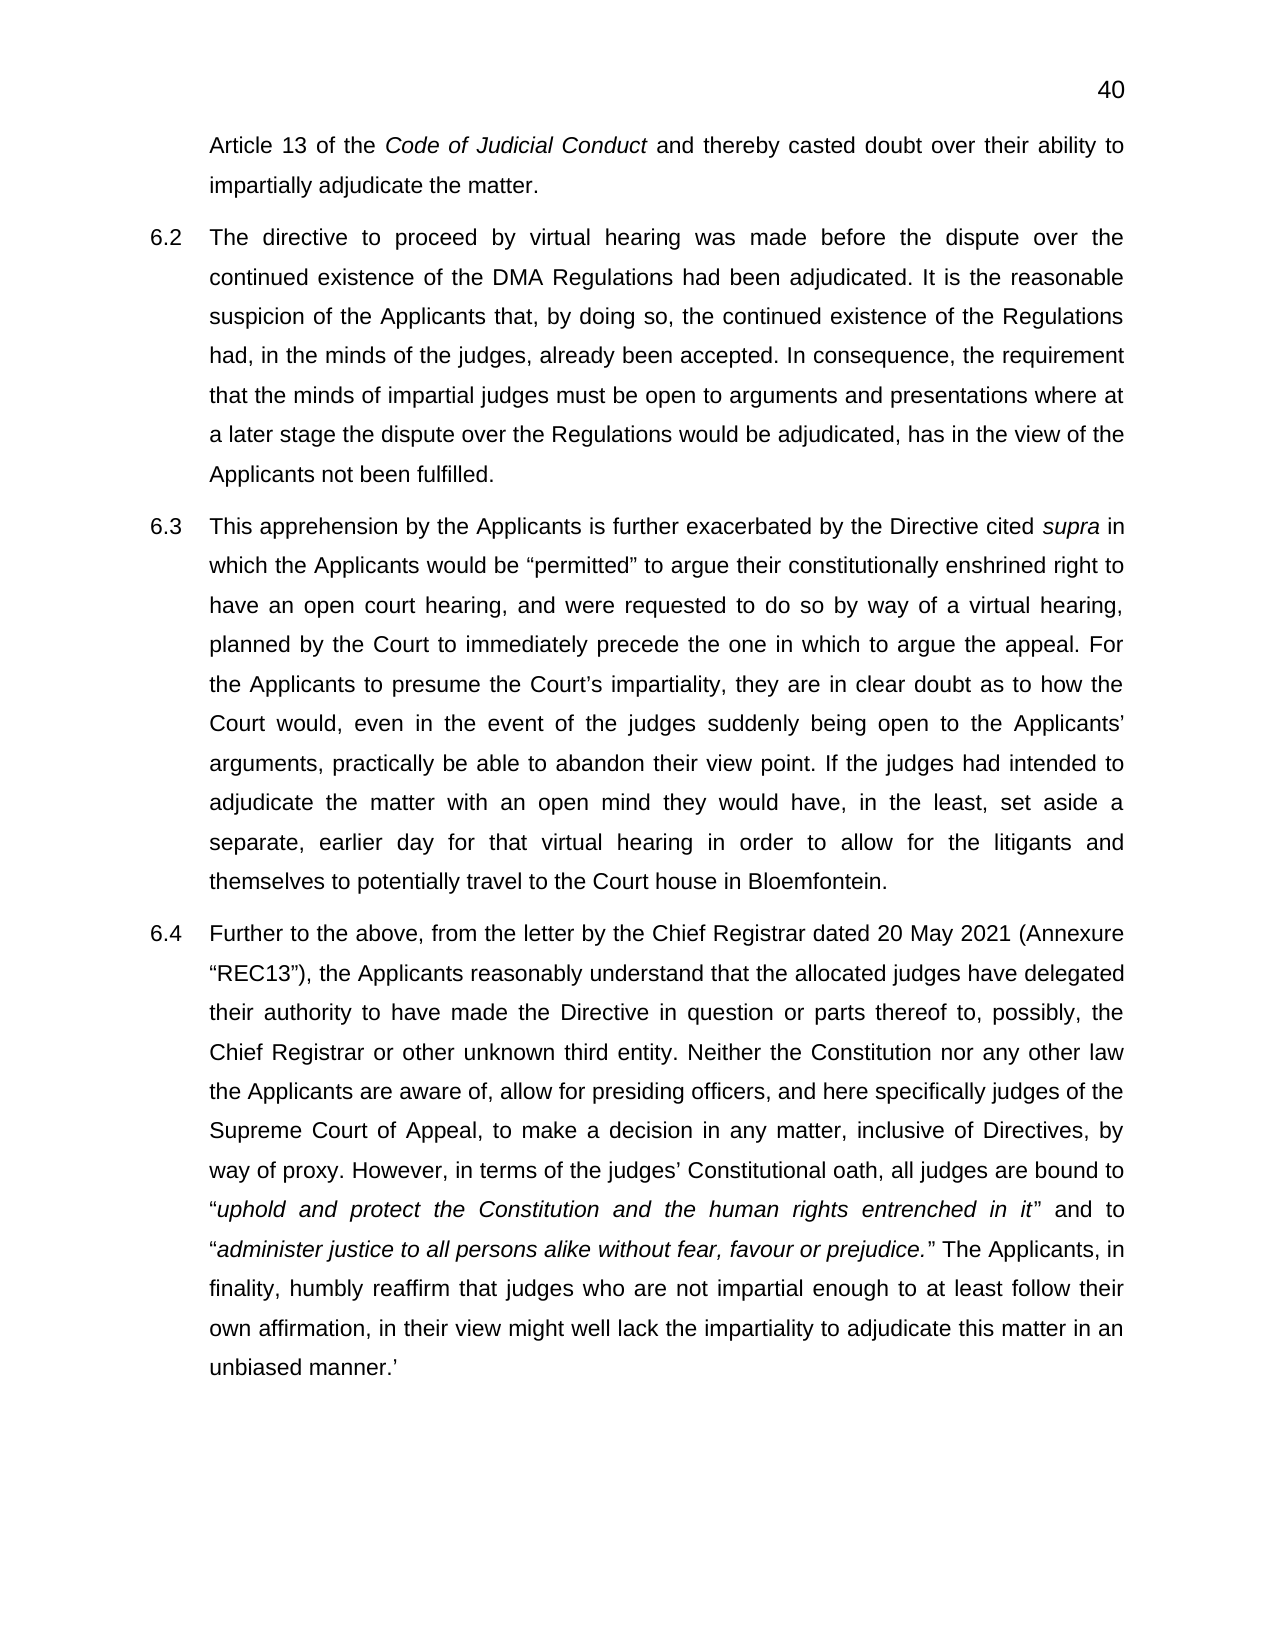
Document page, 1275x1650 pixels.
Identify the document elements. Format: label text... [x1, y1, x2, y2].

text 6.4 Further to the above, from the letter by the Chief Registrar dated 20 May 2021 (Annexure “REC13”), the Applicants reasonably understand that the allocated judges have delegated their authority to have made the Directive in question or parts thereof to, possibly, the Chief Registrar or other unknown third entity. Neither the Constitution nor any other law the Applicants are aware of, allow for presiding officers, and here specifically judges of the Supreme Court of Appeal, to make a decision in any matter, inclusive of Directives, by way of proxy. However, in terms of the judges’ Constitutional oath, all judges are bound to “uphold and protect the Constitution and the human rights entrenched in it” and to “administer justice to all persons alike without fear, favour or prejudice.” The Applicants, in finality, humbly reaffirm that judges who are not impartial enough to at least follow their own affirmation, in their view might well lack the impartiality to adjudicate this matter in an unbiased manner.’ [150, 920, 1125, 1381]
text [150, 132, 1125, 198]
text 6.3 This apprehension by the Applicants is further exacerbated by the Directive cited supra in which the Applicants would be “permitted” to argue their constitutionally enshrined right to have an open court hearing, and were requested to do so by way of a virtual hearing, planned by the Court to immediately precede the one in which to argue the appeal. For the Applicants to presume the Court’s impartiality, they are in clear doubt as to how the Court would, even in the event of the judges suddenly being open to the Applicants’ arguments, practically be able to abandon their view point. If the judges had intended to adjudicate the matter with an open mind they would have, in the least, set aside a separate, earlier day for that virtual hearing in order to allow for the litigants and themselves to potentially travel to the Court house in Bloemfontein. [150, 513, 1125, 894]
text 6.2 The directive to proceed by virtual hearing was made before the dispute over the continued existence of the DMA Regulations had been adjudicated. It is the reasonable suspicion of the Applicants that, by doing so, the continued existence of the Regulations had, in the minds of the judges, already been accepted. In consequence, the requirement that the minds of impartial judges must be open to arguments and presentations where at a later stage the dispute over the Regulations would be adjudicated, has in the view of the Applicants not been fulfilled. [150, 224, 1125, 487]
